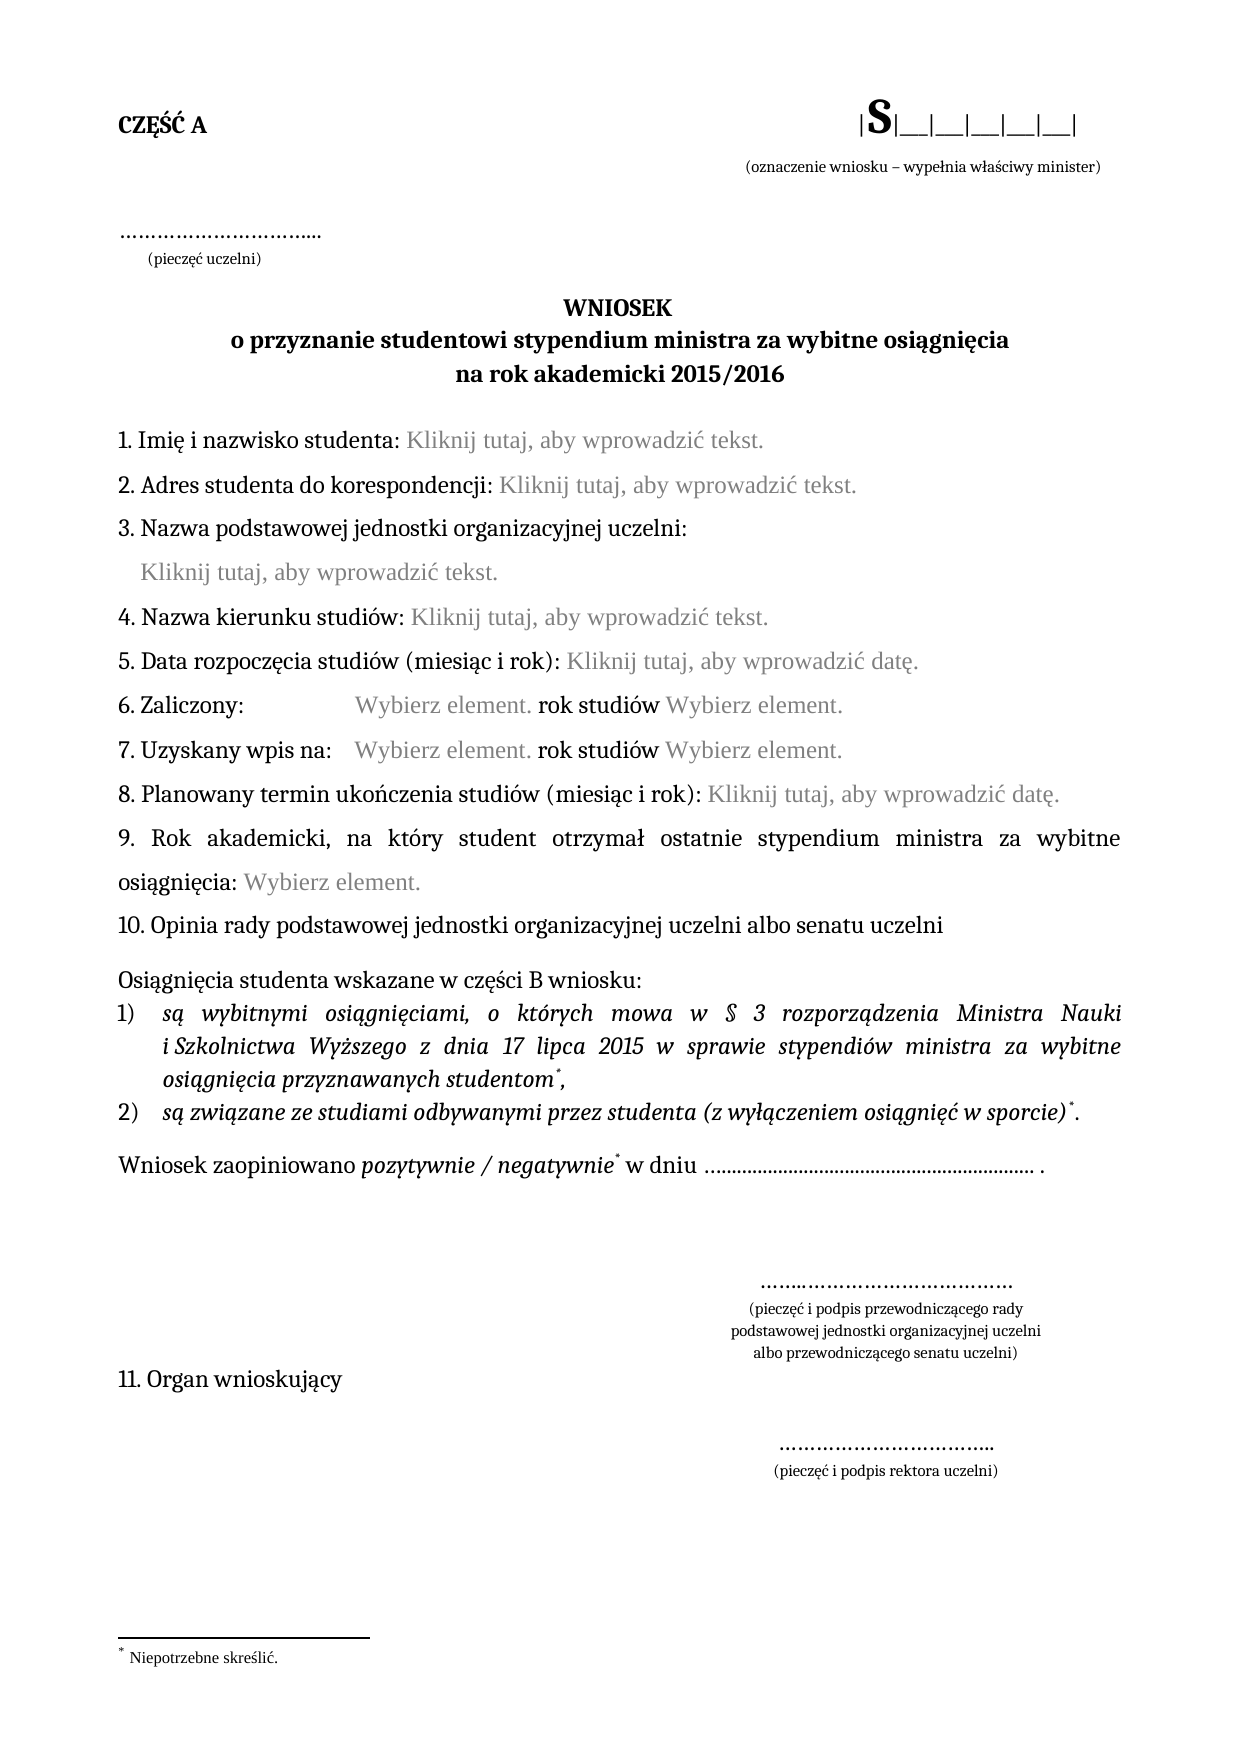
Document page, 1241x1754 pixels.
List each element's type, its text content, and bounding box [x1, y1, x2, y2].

text 10. Opinia rady podstawowej jednostki organizacyjnej uczelni albo senatu uczelni [118, 911, 1122, 940]
text 4. Nazwa kierunku studiów: [118, 602, 1122, 631]
text (pieczęć i podpis przewodniczącego rady [650, 1299, 1122, 1318]
list są wybitnymi osiągnięciami, o których mowa w § 3 rozporządzenia Ministra Nauki i Szkolnictwa Wyższego z dnia 17 lipca 2015 w sprawie stypendiów ministra za wybitne osiągnięcia przyznawanych studentom, [117, 999, 1122, 1094]
text Osiągnięcia studenta wskazane w części B wniosku: [118, 966, 1122, 995]
text 5. Data rozpoczęcia studiów (miesiąc i rok): [118, 646, 1122, 676]
text (pieczęć i podpis rektora uczelni) [650, 1461, 1122, 1480]
text …………………………... [118, 216, 1122, 245]
text 7. Uzyskany wpis na: rok studiów [118, 735, 1122, 764]
text …………………………….. [650, 1428, 1122, 1457]
text (pieczęć uczelni) [118, 249, 1122, 269]
text 11. Organ wnioskujący [118, 1365, 1122, 1394]
text 9. Rok akademicki, na który student otrzymał ostatnie stypendium ministra za wybitne osiągnięcia: [118, 824, 1122, 896]
text 8. Planowany termin ukończenia studiów (miesiąc i rok): [118, 779, 1122, 809]
subtitle WNIOSEK [118, 293, 1117, 322]
text 3. Nazwa podstawowej jednostki organizacyjnej uczelni: [118, 514, 1122, 543]
text albo przewodniczącego senatu uczelni) [650, 1343, 1122, 1362]
list są związane ze studiami odbywanymi przez studenta (z wyłączeniem osiągnięć w sporcie)*. [118, 1098, 1122, 1127]
text 6. Zaliczony: rok studiów [118, 691, 1122, 720]
text CZĘŚĆ A |S|___|___|___|___|___| (oznaczenie wniosku – wypełnia właściwy minister) [118, 89, 1122, 179]
text ……..…………………………… [650, 1266, 1122, 1295]
text o przyznanie studentowi stypendium ministra za wybitne osiągnięcia [118, 326, 1122, 355]
text 1. Imię i nazwisko studenta: [118, 426, 1122, 455]
text na rok akademicki 2015/2016 [118, 359, 1122, 388]
text podstawowej jednostki organizacyjnej uczelni [650, 1321, 1122, 1340]
text Wniosek zaopiniowano pozytywnie / negatywnie* w dniu …............................................................. . [118, 1151, 1122, 1179]
text 2. Adres studenta do korespondencji: [118, 470, 1122, 499]
